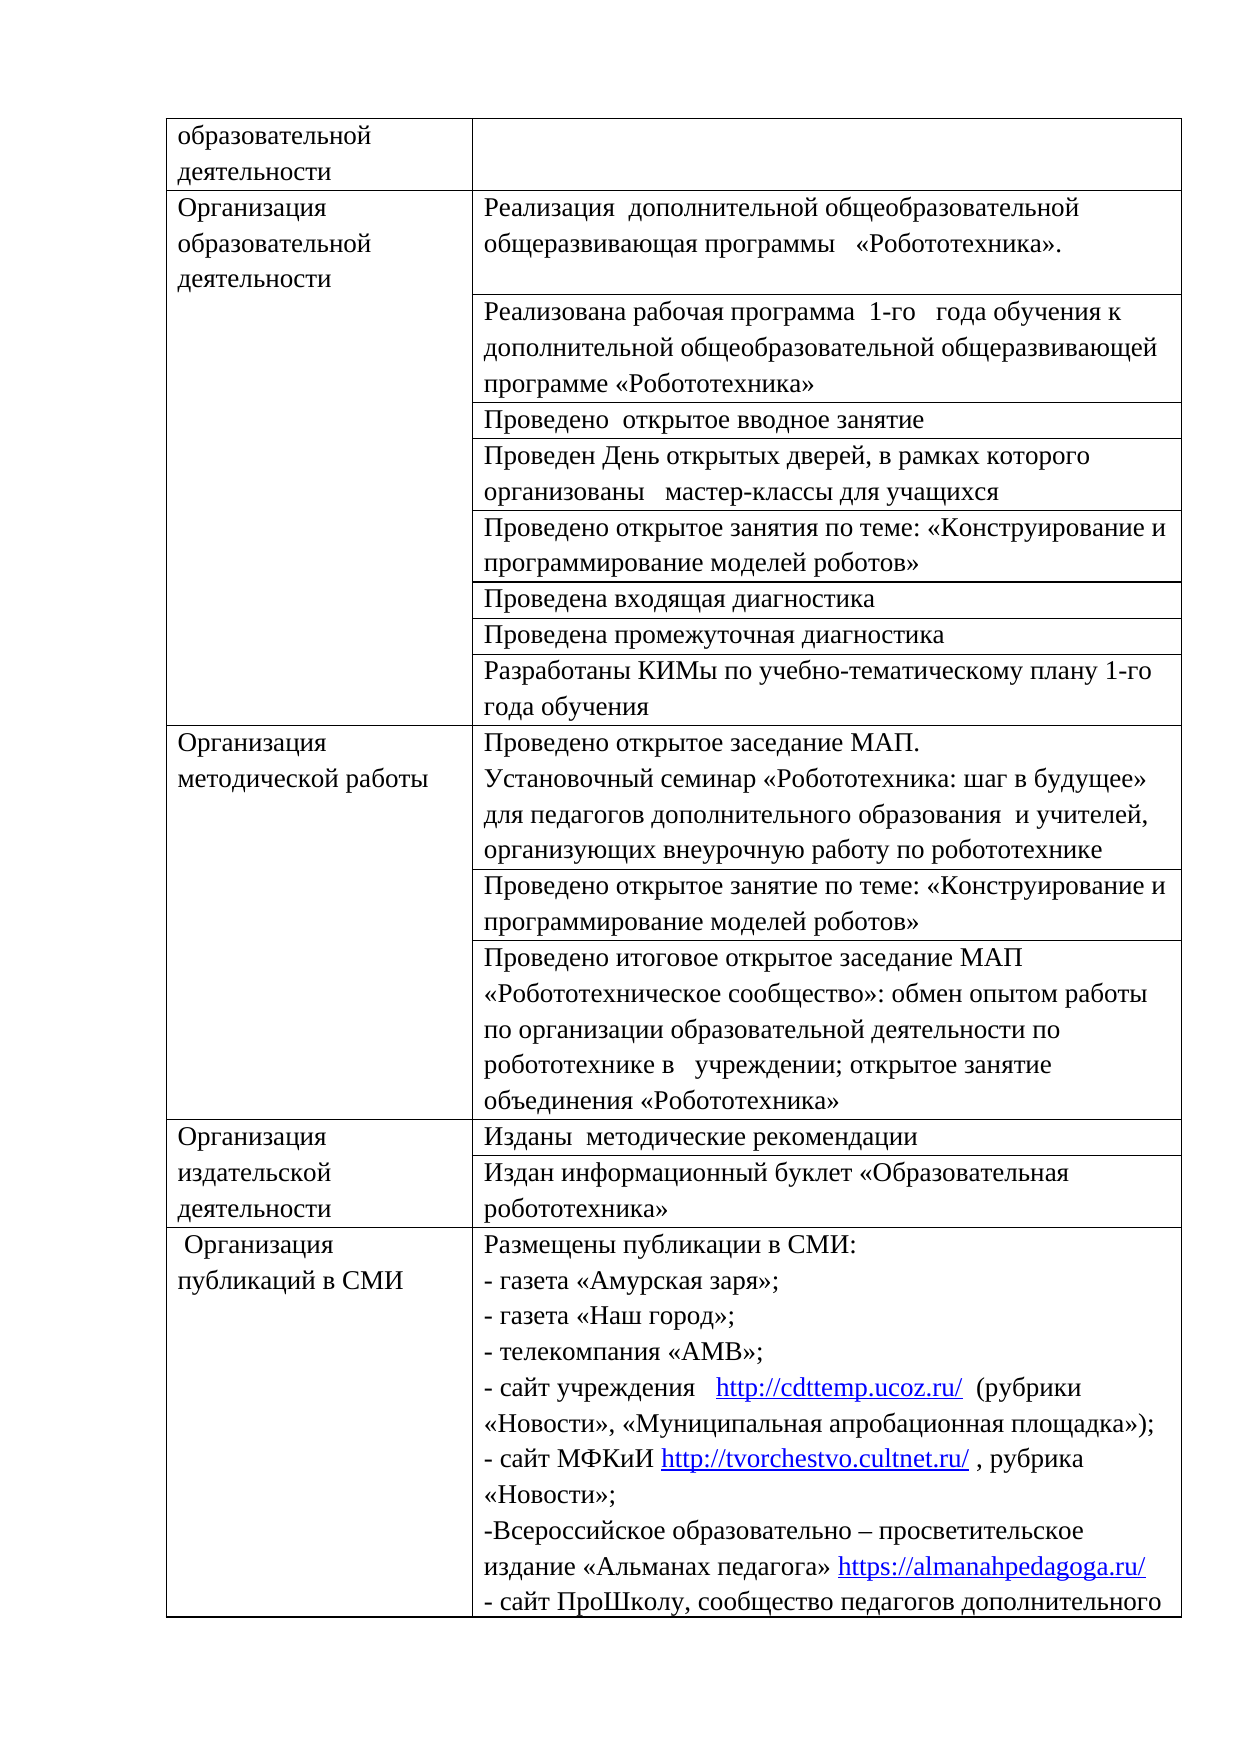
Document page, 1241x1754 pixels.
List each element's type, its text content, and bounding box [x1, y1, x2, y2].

table_cell Проведено итоговое открытое заседание МАП «Робототехническое сообщество»: обмен опытом работы по организации образовательной деятельности по робототехнике в учреждении; открытое занятие объединения «Робототехника» [473, 941, 1181, 1119]
table_cell Организация издательской деятельности [167, 1120, 472, 1227]
table_cell Проведено открытое занятия по теме: «Конструирование и программирование моделей роботов» [473, 511, 1181, 581]
table_cell Организация образовательной деятельности [167, 191, 472, 725]
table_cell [473, 1228, 1181, 1616]
table_cell Изданы методические рекомендации [473, 1120, 1181, 1155]
table_cell Проведено открытое вводное занятие [473, 403, 1181, 438]
table_cell Проведено открытое заседание МАП. Установочный семинар «Робототехника: шаг в будущее» для педагогов дополнительного образования и учителей, организующих внеурочную работу по робототехнике [473, 726, 1181, 868]
table_cell Проведена промежуточная диагностика [473, 619, 1181, 653]
table_cell Проведено открытое занятие по теме: «Конструирование и программирование моделей роботов» [473, 870, 1181, 940]
table_cell Проведена входящая диагностика [473, 583, 1181, 617]
table_cell Разработаны КИМы по учебно-тематическому плану 1-го года обучения [473, 655, 1181, 725]
table_cell Реализована рабочая программа 1-го года обучения к дополнительной общеобразовательной общеразвивающей программе «Робототехника» [473, 295, 1181, 402]
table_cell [167, 1228, 472, 1616]
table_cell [167, 119, 472, 190]
table_cell Реализация дополнительной общеобразовательной общеразвивающая программы «Робототехника». [473, 191, 1181, 294]
table_cell Проведен День открытых дверей, в рамках которого организованы мастер-классы для учащихся [473, 439, 1181, 509]
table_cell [473, 119, 1181, 190]
table_cell Организация методической работы [167, 726, 472, 1119]
table_cell Издан информационный буклет «Образовательная робототехника» [473, 1156, 1181, 1227]
